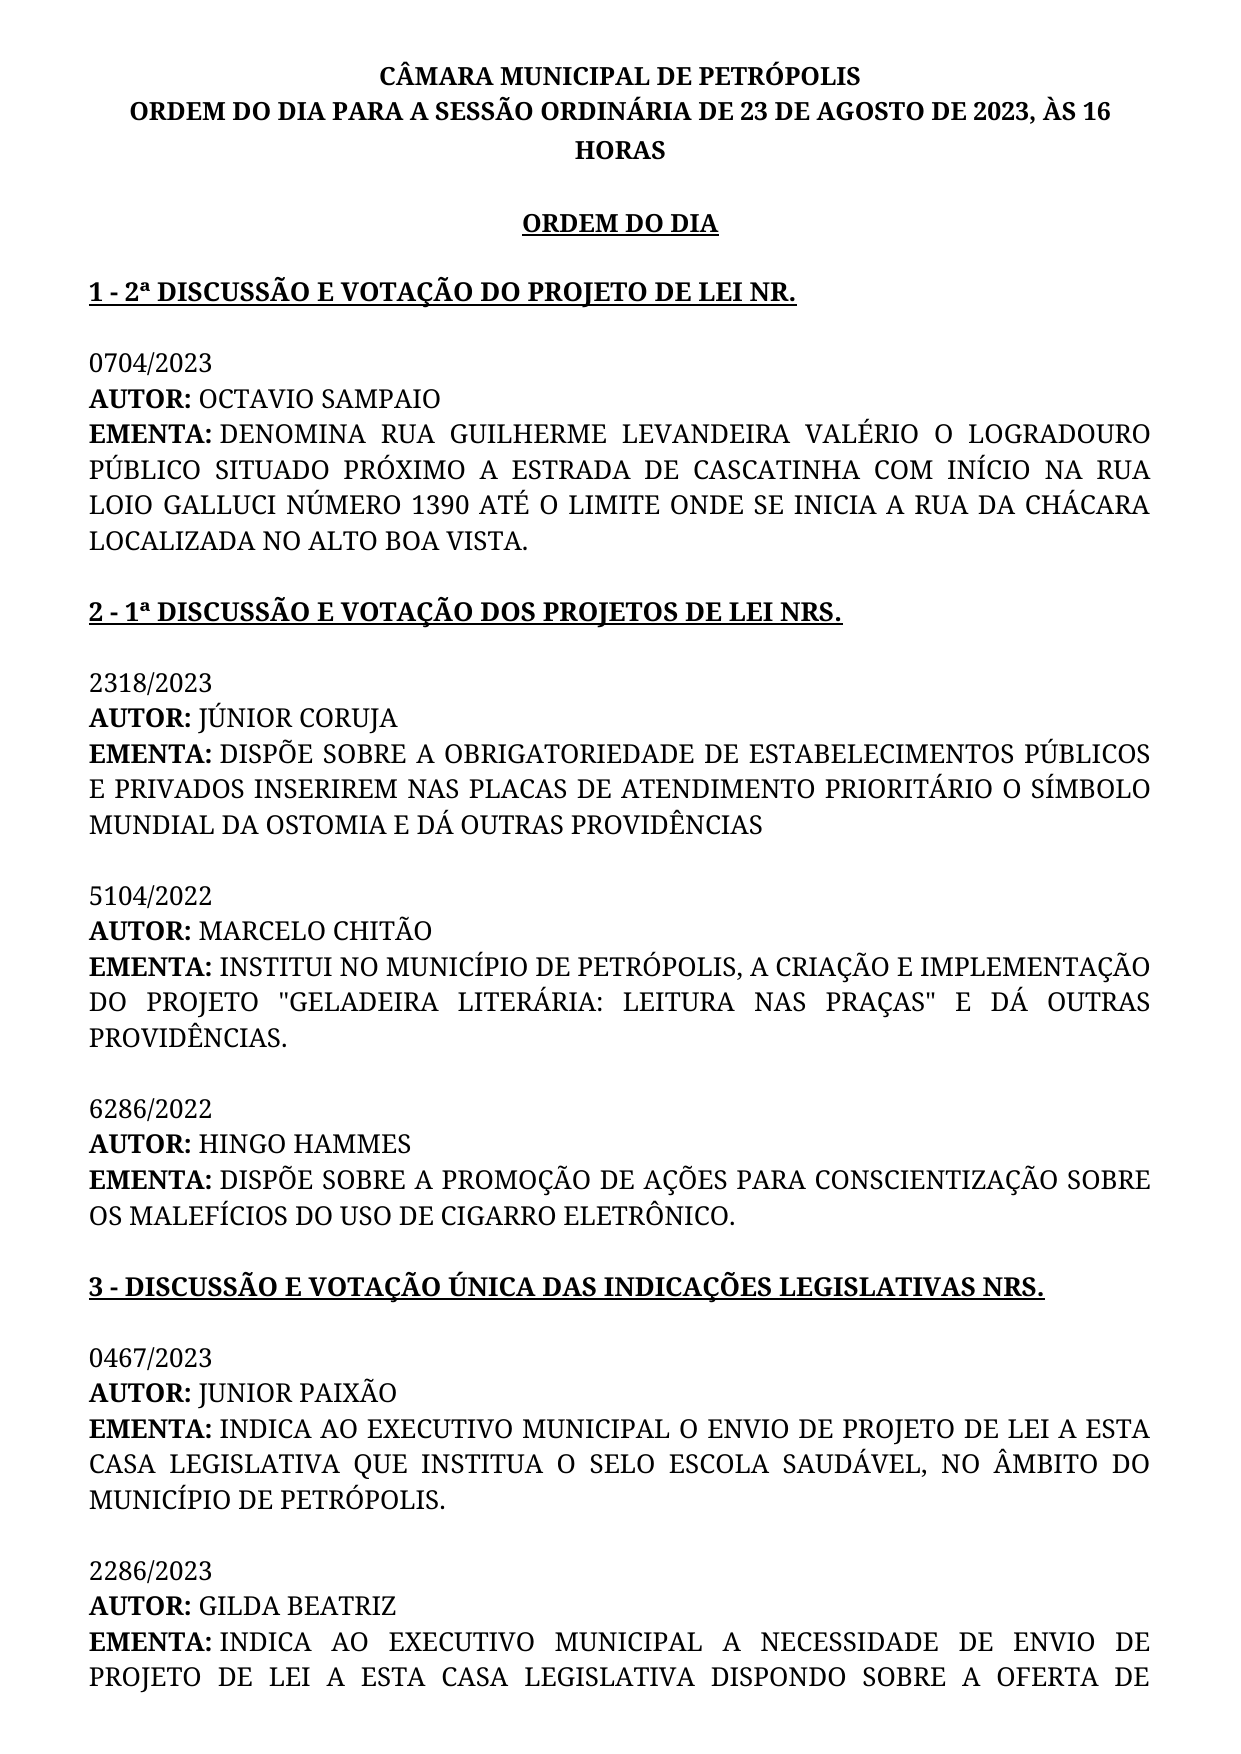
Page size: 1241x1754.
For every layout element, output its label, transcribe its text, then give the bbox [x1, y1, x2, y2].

text 5104/2022 AUTOR: MARCELO CHITÃO [89, 877, 1152, 948]
text 2318/2023 AUTOR: JÚNIOR CORUJA [89, 664, 1152, 735]
text ORDEM DO DIA PARA A SESSÃO ORDINÁRIA DE 23 DE agosto DE 2023, às 16 horas [89, 93, 1152, 166]
text 2286/2023 AUTOR: GILDA BEATRIZ [89, 1552, 1152, 1623]
text 0704/2023 AUTOR: OCTAVIO SAMPAIO [89, 345, 1152, 416]
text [89, 1623, 1152, 1694]
text 2 - 1ª DISCUSSÃO E VOTAÇÃO DOS PROJETOS DE LEI NRS. [89, 593, 1152, 629]
text 1 - 2ª DISCUSSÃO E VOTAÇÃO DO PROJETO DE LEI NR. [89, 239, 1152, 309]
text EMENTA: INSTITUI NO MUNICÍPIO DE PETRÓPOLIS, A CRIAÇÃO E IMPLEMENTAÇÃO DO PROJETO "GELADEIRA LITERÁRIA: LEITURA NAS PRAÇAS" E DÁ OUTRAS PROVIDÊNCIAS. [89, 948, 1152, 1055]
text EMENTA: DISPÕE SOBRE A PROMOÇÃO DE AÇÕES PARA CONSCIENTIZAÇÃO SOBRE OS MALEFÍCIOS DO USO DE CIGARRO ELETRÔNICO. [89, 1162, 1152, 1233]
text ORDEM DO DIA [89, 206, 1152, 239]
text EMENTA: DISPÕE SOBRE A OBRIGATORIEDADE DE ESTABELECIMENTOS PÚBLICOS E PRIVADOS INSERIREM NAS PLACAS DE ATENDIMENTO PRIORITÁRIO O SÍMBOLO MUNDIAL DA OSTOMIA E DÁ OUTRAS PROVIDÊNCIAS [89, 735, 1152, 842]
text 3 - DISCUSSÃO E VOTAÇÃO ÚNICA DAS INDICAÇÕES LEGISLATIVAS NRS. [89, 1268, 1152, 1304]
text 6286/2022 AUTOR: HINGO HAMMES [89, 1091, 1152, 1162]
text EMENTA: DENOMINA RUA GUILHERME LEVANDEIRA VALÉRIO O LOGRADOURO PÚBLICO SITUADO PRÓXIMO A ESTRADA DE CASCATINHA COM INÍCIO NA RUA LOIO GALLUCI NÚMERO 1390 ATÉ O LIMITE ONDE SE INICIA A RUA DA CHÁCARA LOCALIZADA NO ALTO BOA VISTA. [89, 416, 1152, 558]
text 0467/2023 AUTOR: JUNIOR PAIXÃO [89, 1339, 1152, 1410]
text CÂMARA MUNICIPAL DE PETRÓPOLIS [89, 59, 1152, 93]
text EMENTA: INDICA AO EXECUTIVO MUNICIPAL O ENVIO DE PROJETO DE LEI A ESTA CASA LEGISLATIVA QUE INSTITUA O SELO ESCOLA SAUDÁVEL, NO ÂMBITO DO MUNICÍPIO DE PETRÓPOLIS. [89, 1410, 1152, 1517]
